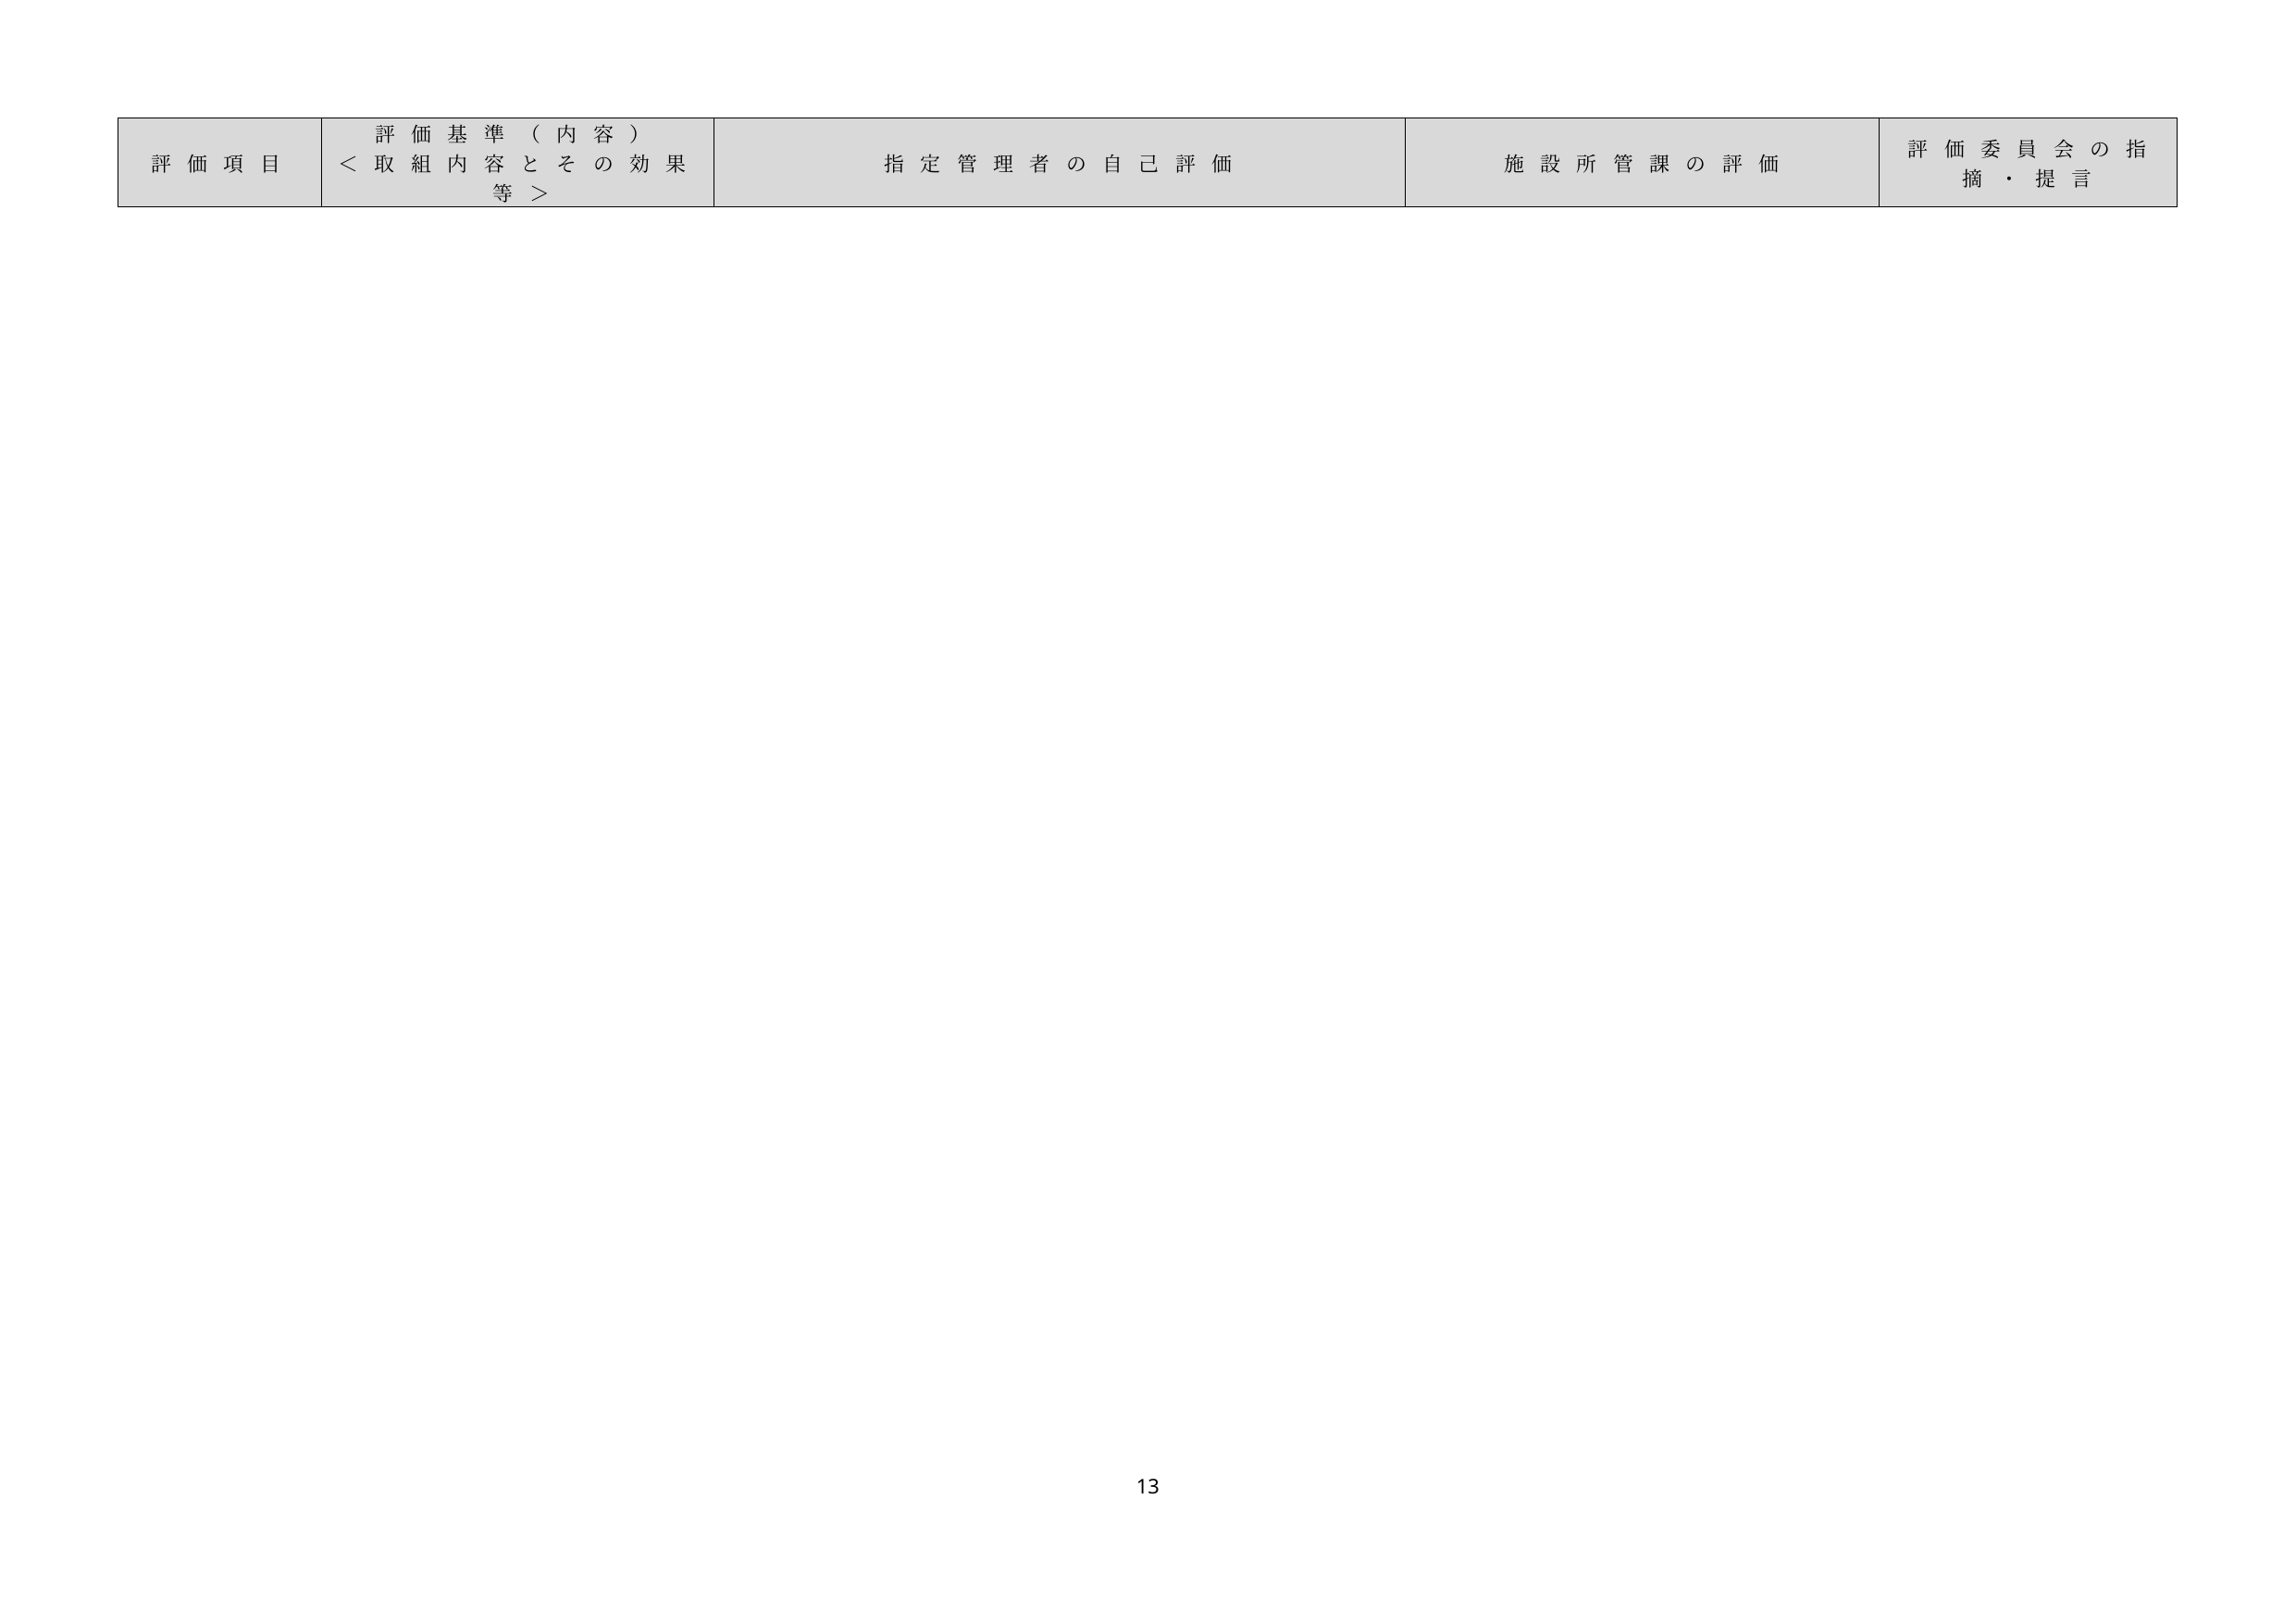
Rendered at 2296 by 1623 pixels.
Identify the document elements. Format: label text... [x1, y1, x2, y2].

table_header 施設所管課の評価 [1406, 118, 1879, 206]
table_header 指定管理者の自己評価 [714, 118, 1405, 206]
table_header 評価委員会の指摘・提言 [1880, 118, 2177, 206]
table_header 評価基準（内容） ＜取組内容とその効果等＞ [322, 118, 714, 206]
table_header 評価項目 [118, 118, 321, 206]
